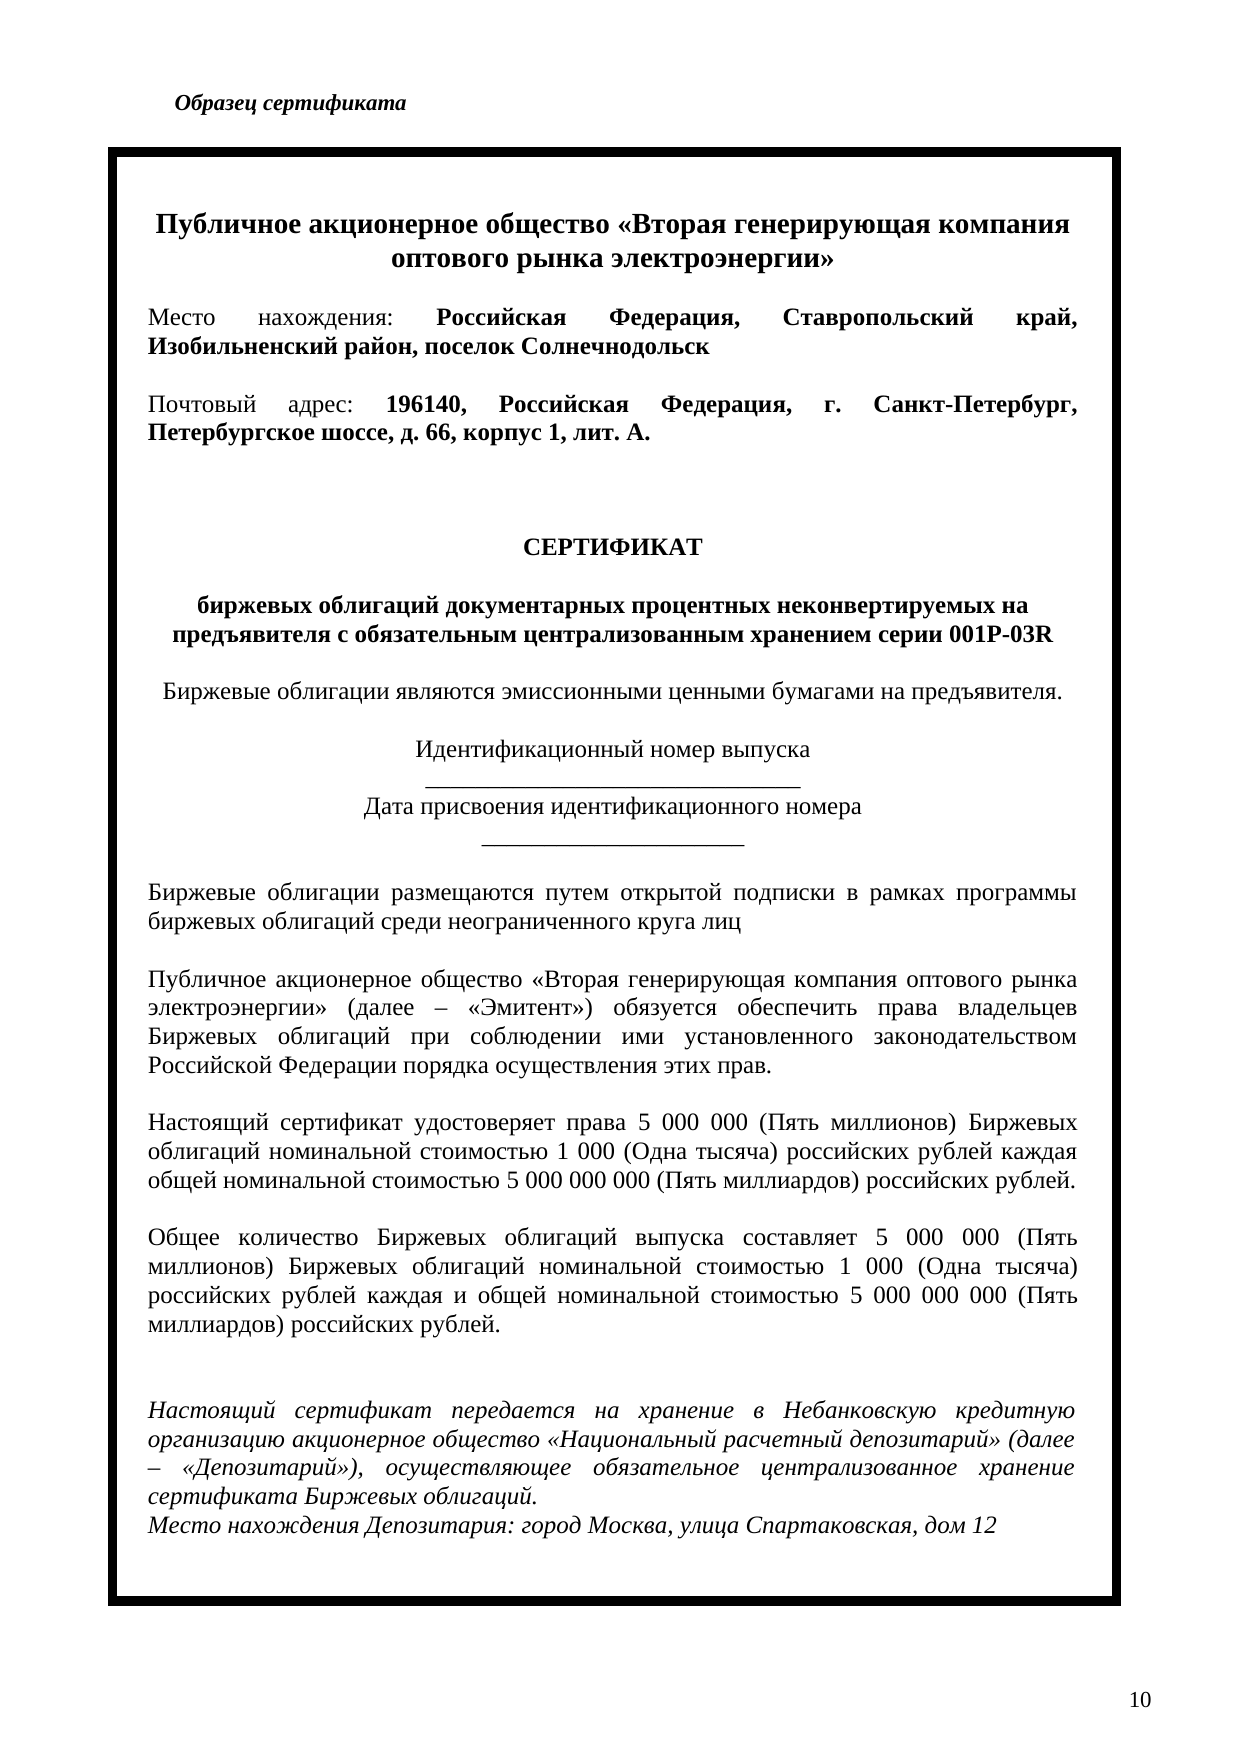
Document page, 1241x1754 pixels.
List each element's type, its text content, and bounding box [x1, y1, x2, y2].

text ______________________________ [148, 762, 1078, 791]
text Настоящий сертификат передается на хранение в Небанковскую кредитную организацию акционерное общество «Национальный расчетный депозитарий» (далее – «Депозитарий»), осуществляющее обязательное централизованное хранение сертификата Биржевых облигаций. [148, 1395, 1078, 1510]
text Идентификационный номер выпуска [148, 734, 1078, 762]
text Место нахождения Депозитария: город Москва, улица Спартаковская, дом 12 [148, 1510, 1078, 1539]
text Настоящий сертификат удостоверяет права 5 000 000 (Пять миллионов) Биржевых облигаций номинальной стоимостью 1 000 (Одна тысяча) российских рублей каждая общей номинальной стоимостью 5 000 000 000 (Пять миллиардов) российских рублей. [148, 1107, 1078, 1194]
text Почтовый адрес: 196140, Российская Федерация, г. Санкт-Петербург, Петербургское шоссе, д. 66, корпус 1, лит. А. [148, 389, 1078, 446]
text Публичное акционерное общество «Вторая генерирующая компания оптового рынка электроэнергии» [148, 207, 1078, 274]
text Биржевые облигации являются эмиссионными ценными бумагами на предъявителя. [148, 676, 1078, 705]
text Биржевые облигации размещаются путем открытой подписки в рамках программы биржевых облигаций среди неограниченного круга лиц [148, 877, 1078, 935]
text Дата присвоения идентификационного номера [148, 791, 1078, 820]
text СЕРТИФИКАТ биржевых облигаций документарных процентных неконвертируемых на предъявителя с обязательным централизованным хранением серии 001Р-03R [148, 504, 1078, 647]
text Публичное акционерное общество «Вторая генерирующая компания оптового рынка электроэнергии» (далее – «Эмитент») обязуется обеспечить права владельцев Биржевых облигаций при соблюдении ими установленного законодательством Российской Федерации порядка осуществления этих прав. [148, 964, 1078, 1079]
text Общее количество Биржевых облигаций выпуска составляет 5 000 000 (Пять миллионов) Биржевых облигаций номинальной стоимостью 1 000 (Одна тысяча) российских рублей каждая и общей номинальной стоимостью 5 000 000 000 (Пять миллиардов) российских рублей. [148, 1222, 1078, 1337]
text Место нахождения: Российская Федерация, Ставропольский край, Изобильненский район, поселок Солнечнодольск [148, 302, 1078, 360]
text Иные сведения, раскрываемые Эмитентом по собственному усмотрению, приведены в пункте 17 Программы.Образец сертификата [118, 89, 1152, 115]
text _____________________ [148, 820, 1078, 849]
